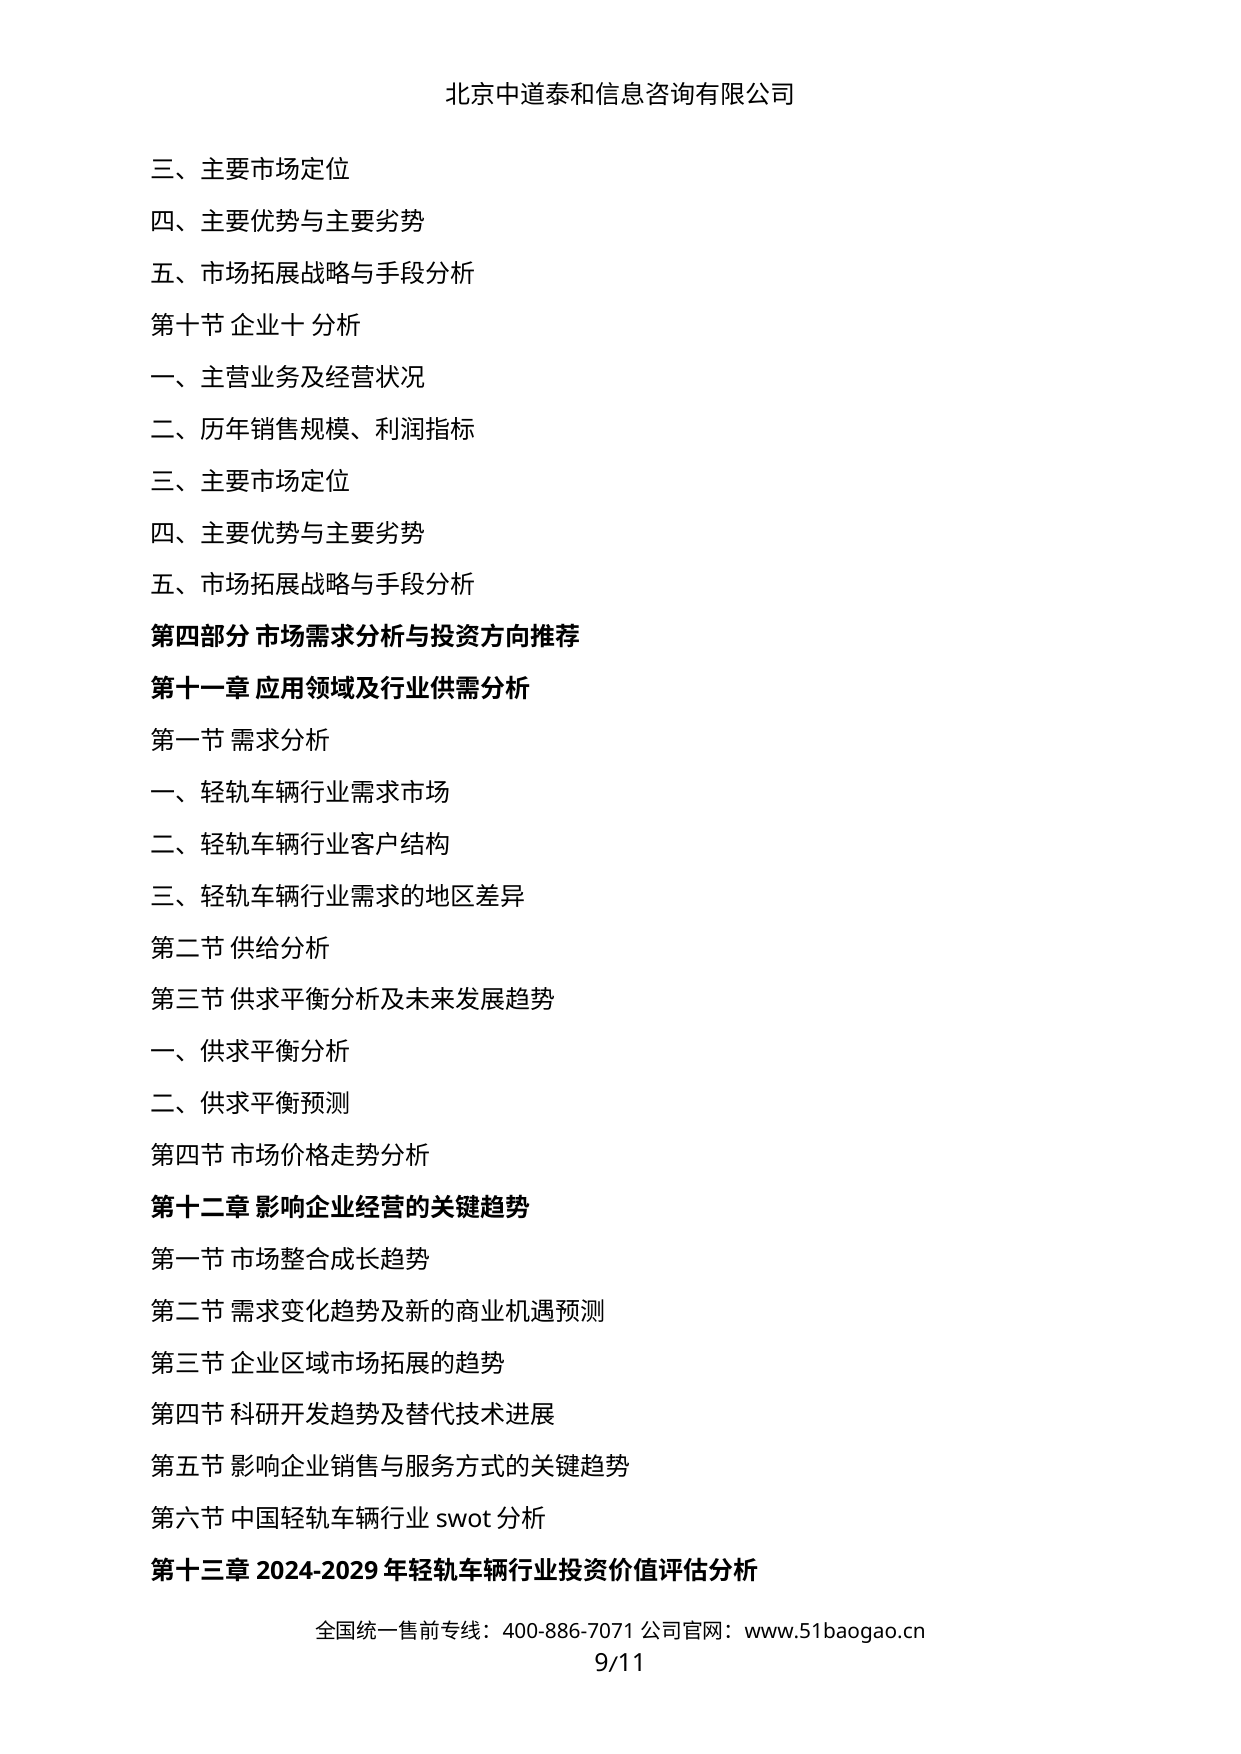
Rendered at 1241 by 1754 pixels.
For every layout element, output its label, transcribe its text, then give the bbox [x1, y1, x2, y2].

text 二、轻轨车辆行业客户结构 [150, 824, 1090, 861]
text 第二节 供给分析 [150, 928, 1090, 964]
text 第一节 市场整合成长趋势 [150, 1239, 1090, 1276]
text 第六节 中国轻轨车辆行业swot分析 [150, 1499, 1090, 1535]
text 一、轻轨车辆行业需求市场 [150, 772, 1090, 809]
text 第三节 企业区域市场拓展的趋势 [150, 1343, 1090, 1379]
text 二、历年销售规模、利润指标 [150, 409, 1090, 446]
text 三、主要市场定位 [150, 461, 1090, 497]
text 第三节 供求平衡分析及未来发展趋势 [150, 980, 1090, 1016]
text 第一节 需求分析 [150, 721, 1090, 757]
text 第四节 市场价格走势分析 [150, 1136, 1090, 1172]
text 第四节 科研开发趋势及替代技术进展 [150, 1395, 1090, 1431]
text 三、轻轨车辆行业需求的地区差异 [150, 876, 1090, 912]
text 一、供求平衡分析 [150, 1032, 1090, 1068]
text 四、主要优势与主要劣势 [150, 202, 1090, 238]
text 第十一章 应用领域及行业供需分析 [150, 669, 1090, 705]
text 二、供求平衡预测 [150, 1084, 1090, 1120]
text 第二节 需求变化趋势及新的商业机遇预测 [150, 1291, 1090, 1327]
text 四、主要优势与主要劣势 [150, 513, 1090, 549]
text 第五节 影响企业销售与服务方式的关键趋势 [150, 1447, 1090, 1483]
text 第十节 企业十 分析 [150, 306, 1090, 342]
text 第四部分 市场需求分析与投资方向推荐 [150, 617, 1090, 653]
text 五、市场拓展战略与手段分析 [150, 565, 1090, 601]
text 一、主营业务及经营状况 [150, 357, 1090, 394]
text 三、主要市场定位 [150, 150, 1090, 186]
text 第十二章 影响企业经营的关键趋势 [150, 1187, 1090, 1224]
text 五、市场拓展战略与手段分析 [150, 254, 1090, 290]
text 第十三章 2024-2029年轻轨车辆行业投资价值评估分析 [150, 1551, 1090, 1587]
